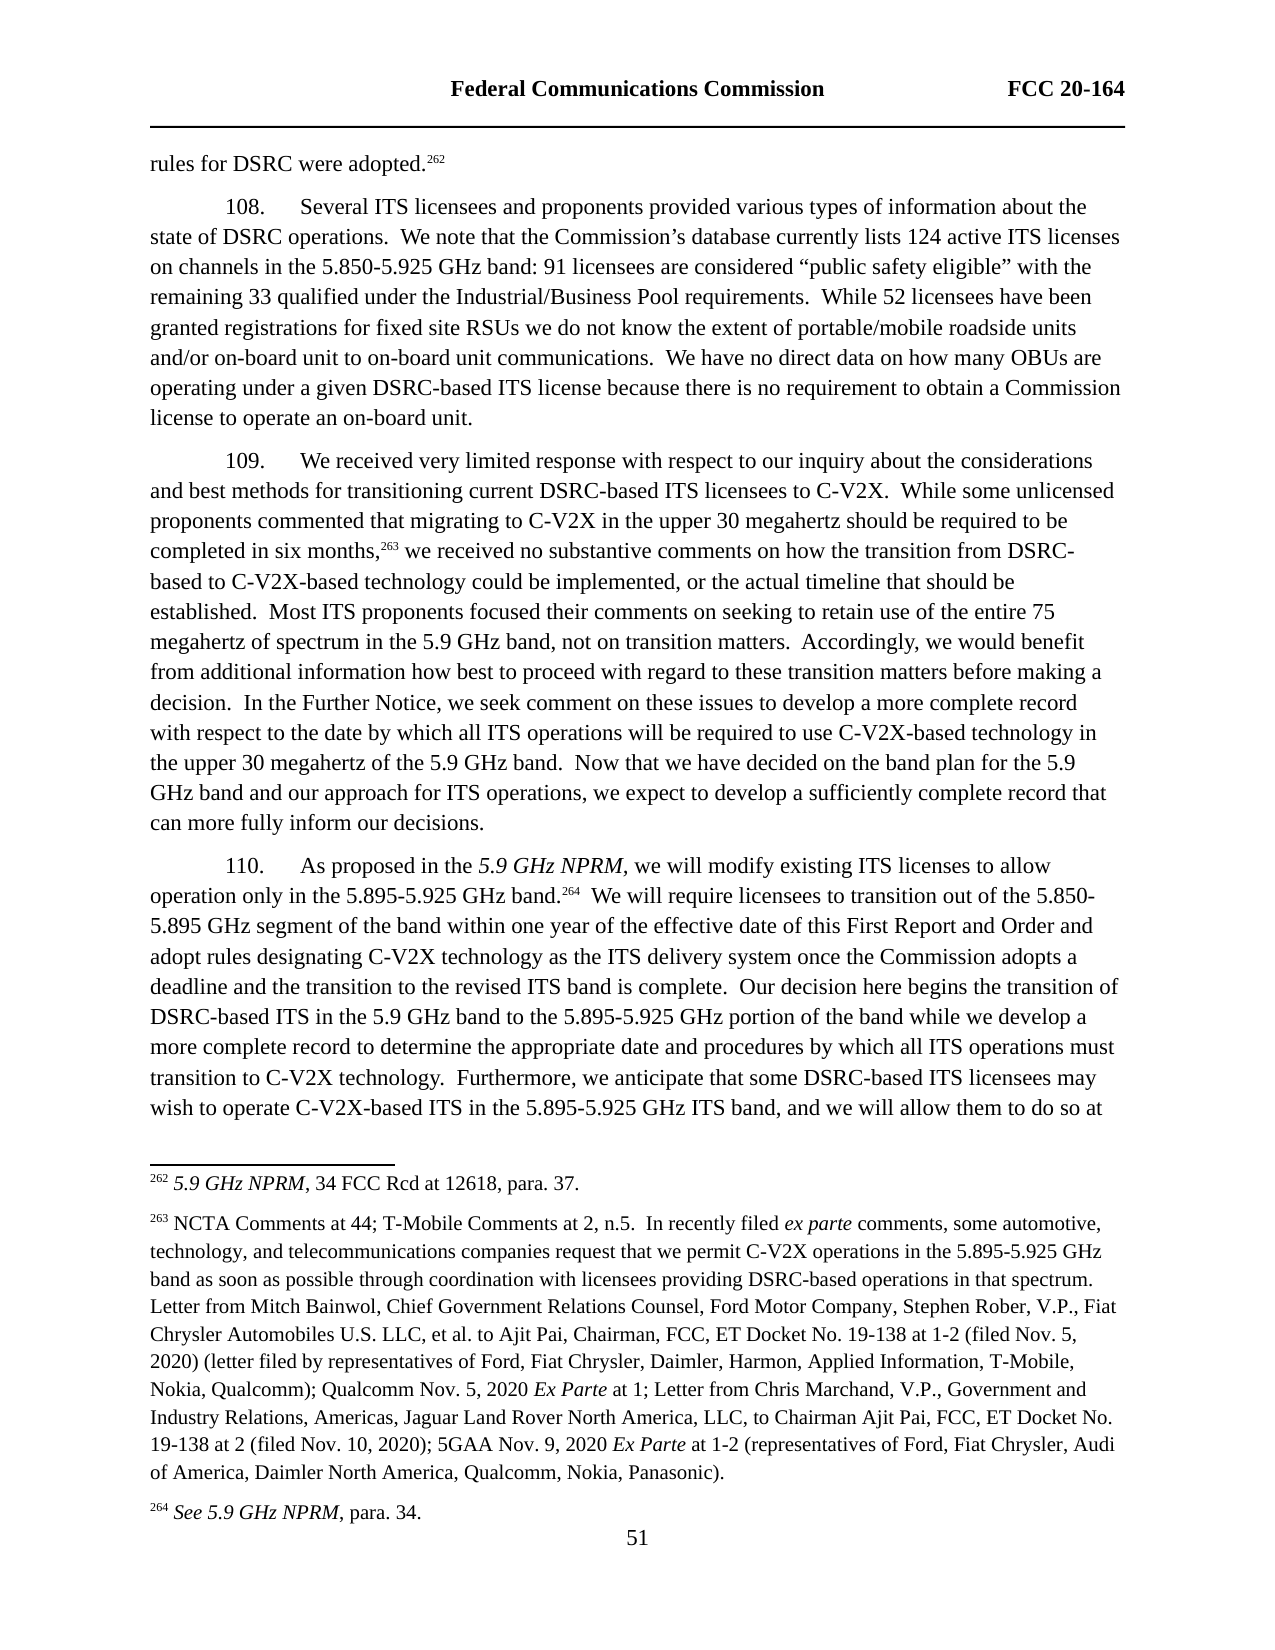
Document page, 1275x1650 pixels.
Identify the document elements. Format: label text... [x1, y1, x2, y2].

text We received very limited response with respect to our inquiry about the considerations and best methods for transitioning current DSRC-based ITS licensees to C-V2X. While some unlicensed proponents commented that migrating to C-V2X in the upper 30 megahertz should be required to be completed in six months, we received no substantive comments on how the transition from DSRC-based to C-V2X-based technology could be implemented, or the actual timeline that should be established. Most ITS proponents focused their comments on seeking to retain use of the entire 75 megahertz of spectrum in the 5.9 GHz band, not on transition matters. Accordingly, we would benefit from additional information how best to proceed with regard to these transition matters before making a decision. In the Further Notice, we seek comment on these issues to develop a more complete record with respect to the date by which all ITS operations will be required to use C-V2X-based technology in the upper 30 megahertz of the 5.9 GHz band. Now that we have decided on the band plan for the 5.9 GHz band and our approach for ITS operations, we expect to develop a sufficiently complete record that can more fully inform our decisions. [150, 447, 1125, 836]
text As proposed in the 5.9 GHz NPRM, we will modify existing ITS licenses to allow operation only in the 5.895-5.925 GHz band. We will require licensees to transition out of the 5.850-5.895 GHz segment of the band within one year of the effective date of this First Report and Order and adopt rules designating C-V2X technology as the ITS delivery system once the Commission adopts a deadline and the transition to the revised ITS band is complete. Our decision here begins the transition of DSRC-based ITS in the 5.9 GHz band to the 5.895-5.925 GHz portion of the band while we develop a more complete record to determine the appropriate date and procedures by which all ITS operations must transition to C-V2X technology. Furthermore, we anticipate that some DSRC-based ITS licensees may wish to operate C-V2X-based ITS in the 5.895-5.925 GHz ITS band, and we will allow them to do so at any time through the STA, experimental licensing or other existing regulatory processes, on a non-interference basis upon proper showing. This flexible, case-by-case approach will enable a smoother and more rapid development and deployment of C-V2X-based ITS operations in the near term. [150, 852, 1125, 1120]
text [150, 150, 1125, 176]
text Several ITS licensees and proponents provided various types of information about the state of DSRC operations. We note that the Commission’s database currently lists 124 active ITS licenses on channels in the 5.850-5.925 GHz band: 91 licensees are considered “public safety eligible” with the remaining 33 qualified under the Industrial/Business Pool requirements. While 52 licensees have been granted registrations for fixed site RSUs we do not know the extent of portable/mobile roadside units and/or on-board unit to on-board unit communications. We have no direct data on how many OBUs are operating under a given DSRC-based ITS license because there is no requirement to obtain a Commission license to operate an on-board unit. [150, 193, 1125, 431]
